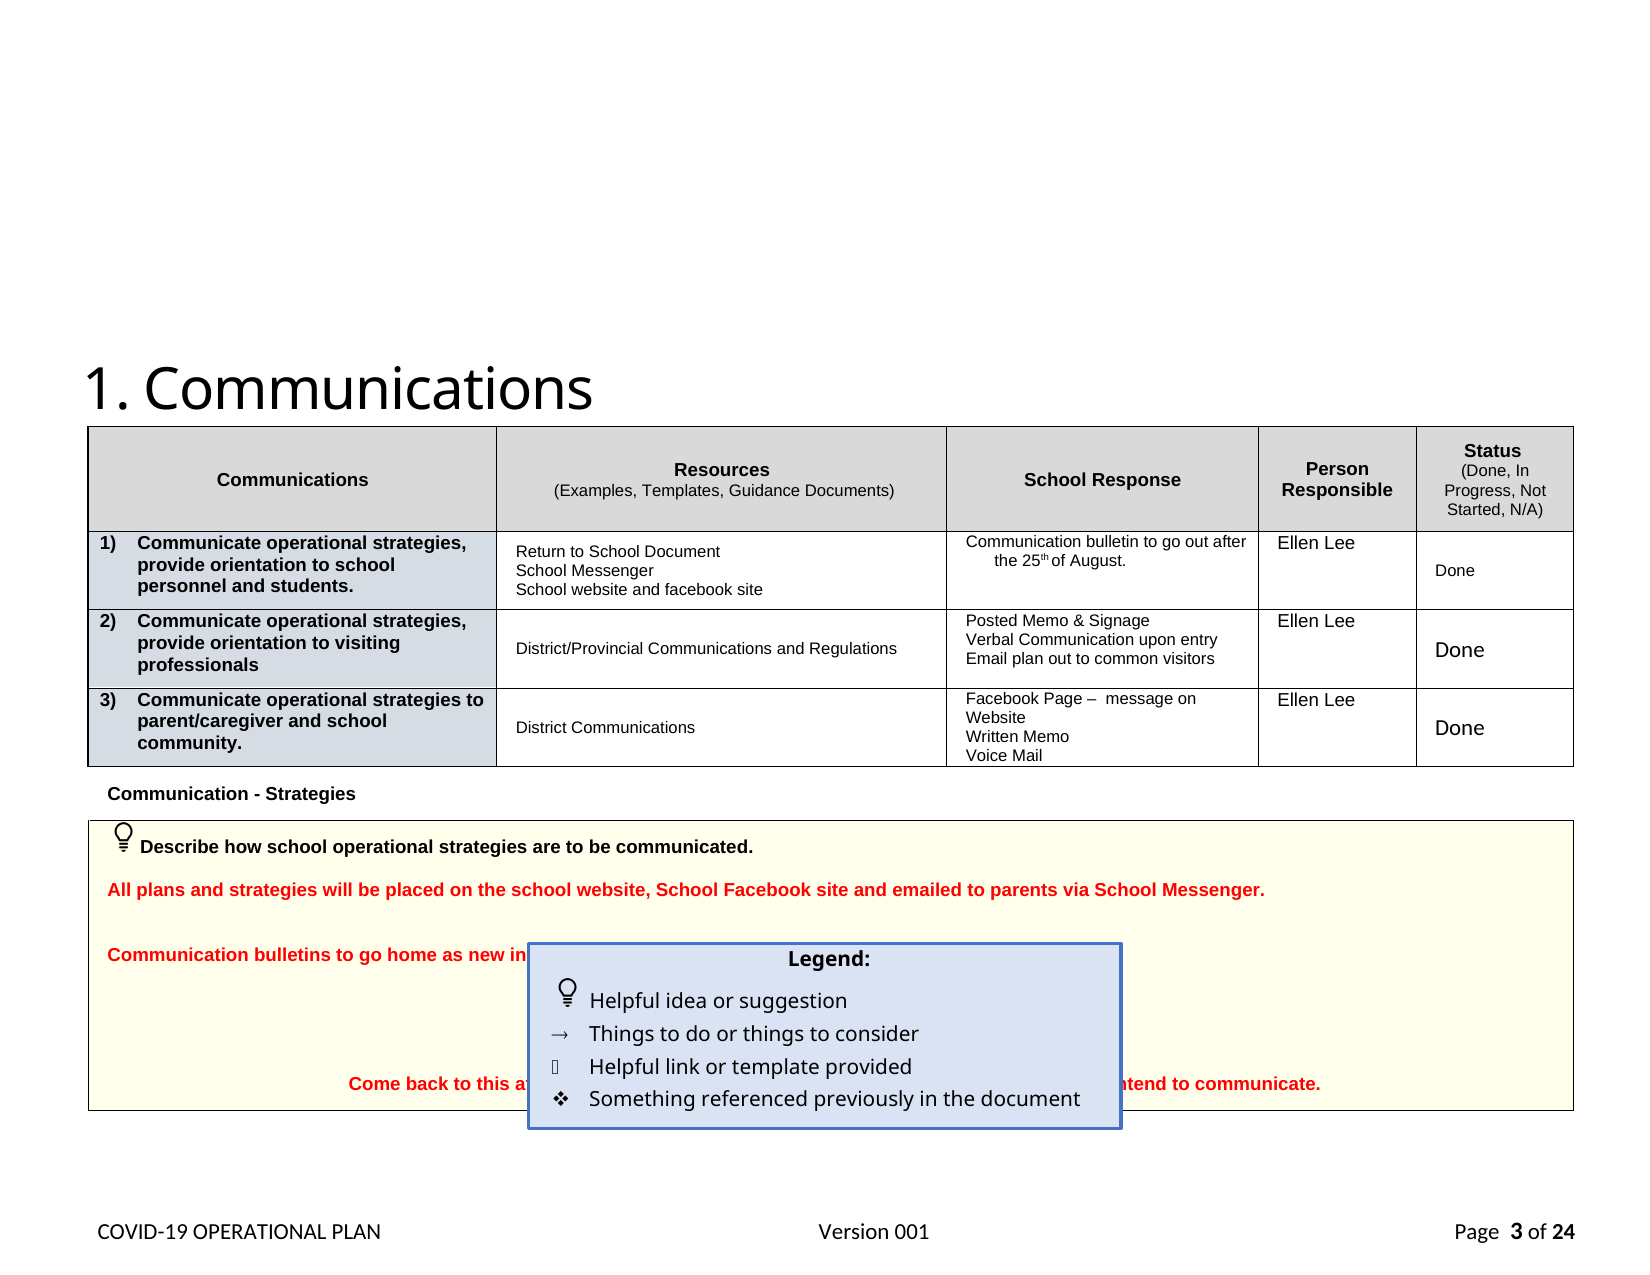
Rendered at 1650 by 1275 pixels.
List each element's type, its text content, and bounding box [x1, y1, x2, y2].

table_cell Communicate operational strategies, provide orientation to school personnel and students. [89, 532, 496, 609]
table_header Resources (Examples, Templates, Guidance Documents) [497, 427, 946, 531]
table_cell District Communications [497, 689, 946, 766]
table_cell Communication bulletin to go out after the 25th of August. [947, 532, 1258, 609]
table_header Communications [89, 427, 496, 531]
table_cell Communication - Strategies [88, 767, 1574, 820]
table_cell Describe how school operational strategies are to be communicated. All plans and strategies will be placed on the school website, School Facebook site and emailed to parents via School Messenger. Communication bulletins to go home as new information arises. Come back to this after your plan is complete! Else you will not really know what you intend to communicate. [89, 821, 1573, 1109]
table_cell Communicate operational strategies, provide orientation to visiting professionals [89, 610, 496, 687]
table_cell Done [1417, 610, 1573, 687]
table_cell Done [1417, 532, 1573, 609]
table_cell Return to School Document School Messenger School website and facebook site [497, 532, 946, 609]
table_cell Facebook Page – message on Website Written Memo Voice Mail [947, 689, 1258, 766]
table_header Status (Done, In Progress, Not Started, N/A) [1417, 427, 1573, 531]
picture [107, 821, 140, 854]
table_cell Ellen Lee [1259, 610, 1416, 687]
picture [551, 976, 584, 1009]
table_cell Posted Memo & Signage Verbal Communication upon entry Email plan out to common visitors [947, 610, 1258, 687]
title 1. Communications [82, 347, 1575, 426]
table_cell District/Provincial Communications and Regulations [497, 610, 946, 687]
table_header School Response [947, 427, 1258, 531]
table_cell Ellen Lee [1259, 689, 1416, 766]
table_cell Ellen Lee [1259, 532, 1416, 609]
table_header Person Responsible [1259, 427, 1416, 531]
table_cell Done [1417, 689, 1573, 766]
table_cell Communicate operational strategies to parent/caregiver and school community. [89, 689, 496, 766]
